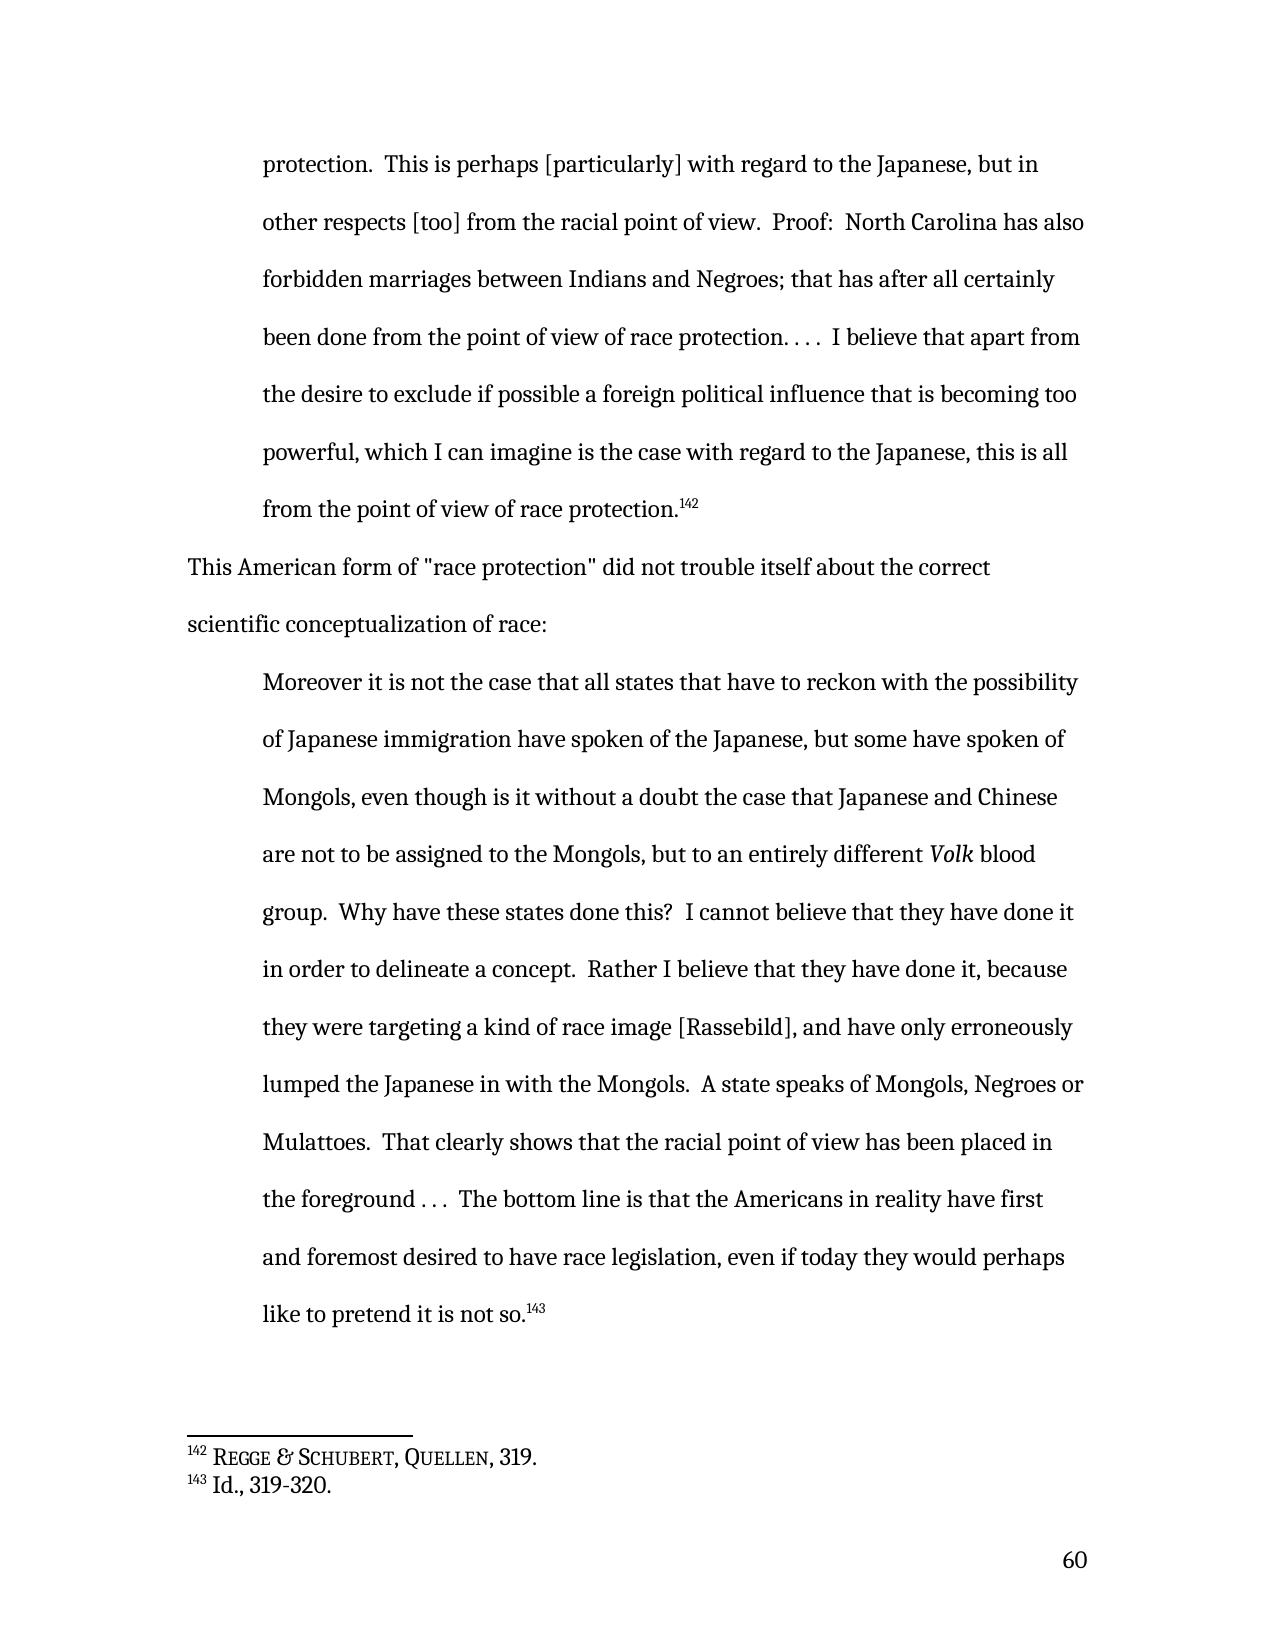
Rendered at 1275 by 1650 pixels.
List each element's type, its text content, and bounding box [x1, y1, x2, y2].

text This American form of "race protection" did not trouble itself about the correct scientific conceptualization of race: [187, 552, 1087, 639]
text Moreover it is not the case that all states that have to reckon with the possibility of Japanese immigration have spoken of the Japanese, but some have spoken of Mongols, even though is it without a doubt the case that Japanese and Chinese are not to be assigned to the Mongols, but to an entirely different Volk blood group. Why have these states done this? I cannot believe that they have done it in order to delineate a concept. Rather I believe that they have done it, because they were targeting a kind of race image [Rassebild], and have only erroneously lumped the Japanese in with the Mongols. A state speaks of Mongols, Negroes or Mulattoes. That clearly shows that the racial point of view has been placed in the foreground . . . The bottom line is that the Americans in reality have first and foremost desired to have race legislation, even if today they would perhaps like to pretend it is not so. [262, 667, 1087, 1329]
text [262, 150, 1087, 524]
